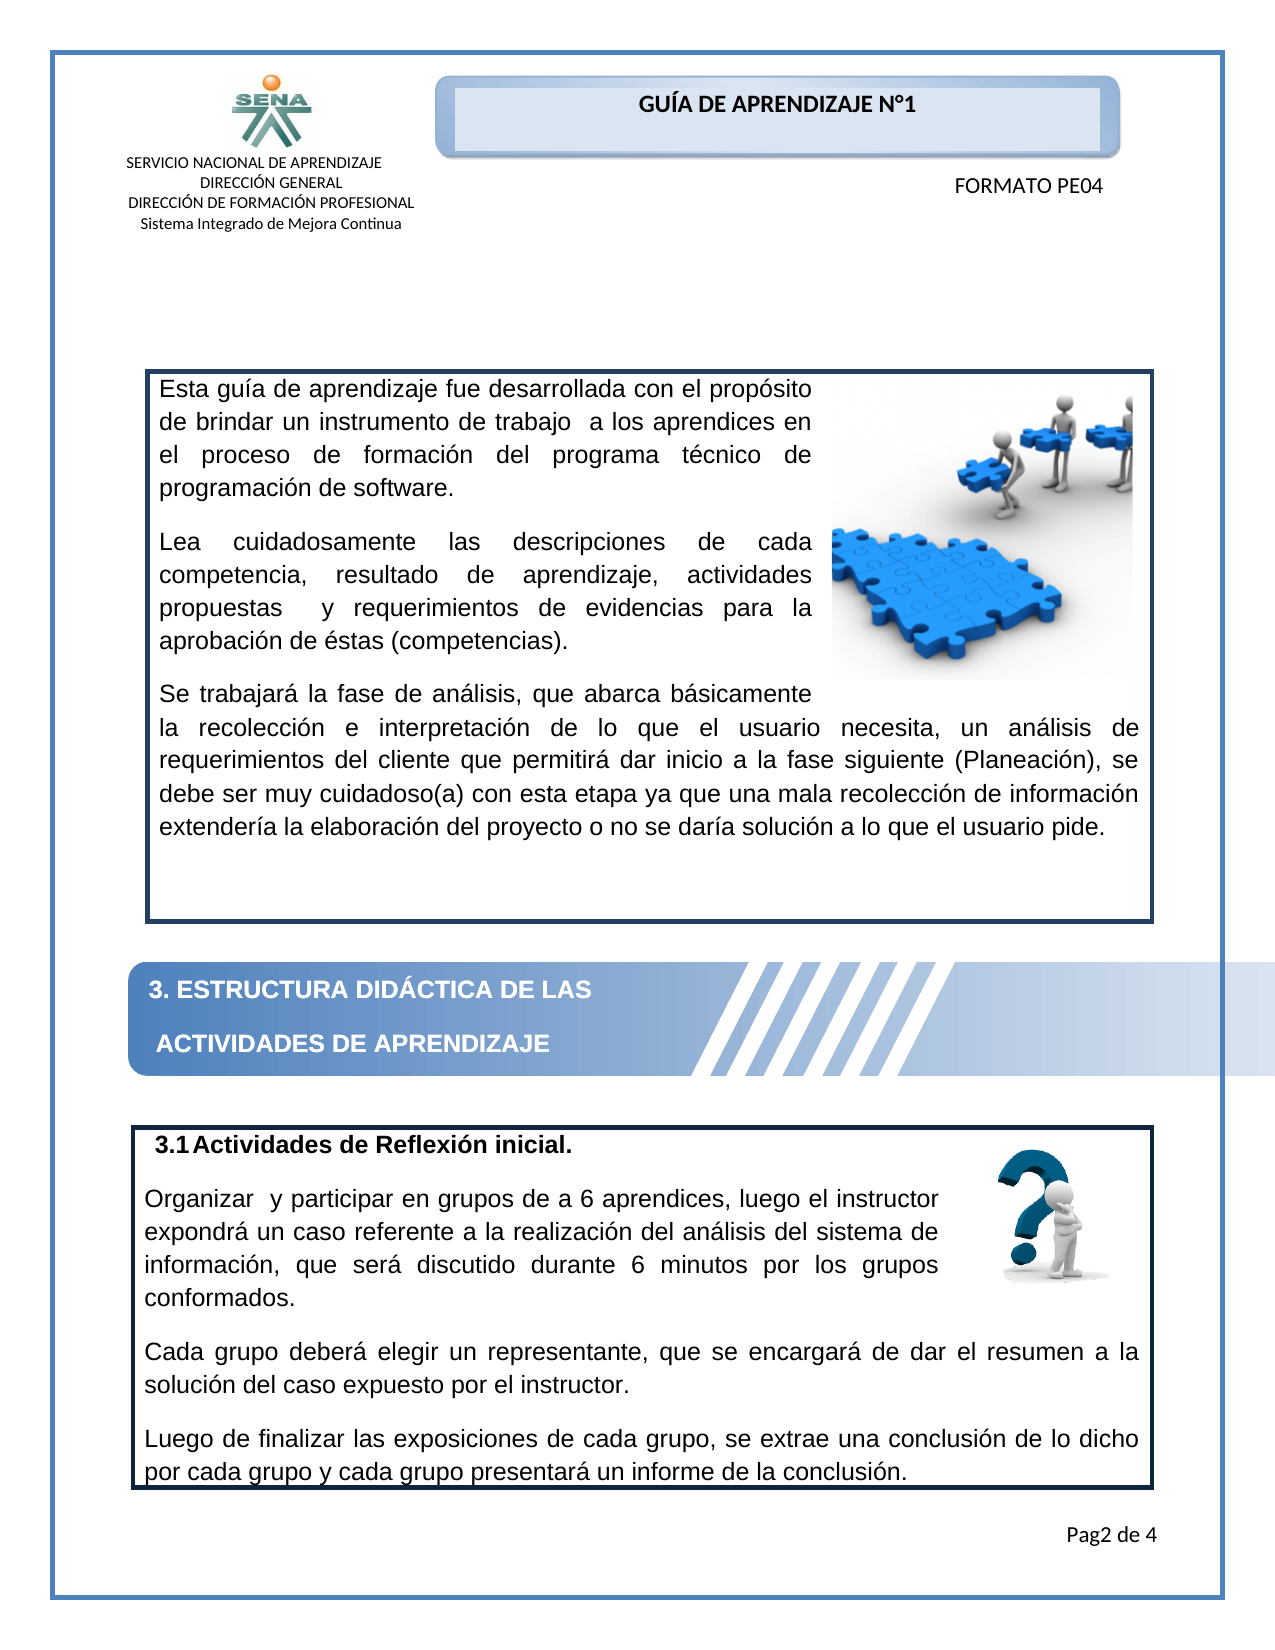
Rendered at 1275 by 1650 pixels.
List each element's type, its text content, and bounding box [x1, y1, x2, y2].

picture [223, 73, 319, 152]
picture [831, 378, 1133, 680]
picture [959, 1142, 1143, 1288]
table_header Actividades de Reflexión inicial. Organizar y participar en grupos de a 6 aprendices, luego el instructor expondrá un caso referente a la realización del análisis del sistema de información, que será discutido durante 6 minutos por los grupos conformados. Cada grupo deberá elegir un representante, que se encargará de dar el resumen a la solución del caso expuesto por el instructor. Luego de finalizar las exposiciones de cada grupo, se extrae una conclusión de lo dicho por cada grupo y cada grupo presentará un informe de la conclusión. [135, 1130, 1150, 1485]
table_header Esta guía de aprendizaje fue desarrollada con el propósito de brindar un instrumento de trabajo a los aprendices en el proceso de formación del programa técnico de programación de software. Lea cuidadosamente las descripciones de cada competencia, resultado de aprendizaje, actividades propuestas y requerimientos de evidencias para la aprobación de éstas (competencias). Se trabajará la fase de análisis, que abarca básicamente la recolección e interpretación de lo que el usuario necesita, un análisis de requerimientos del cliente que permitirá dar inicio a la fase siguiente (Planeación), se debe ser muy cuidadoso(a) con esta etapa ya que una mala recolección de información extendería la elaboración del proyecto o no se daría solución a lo que el usuario pide. [150, 374, 1150, 919]
